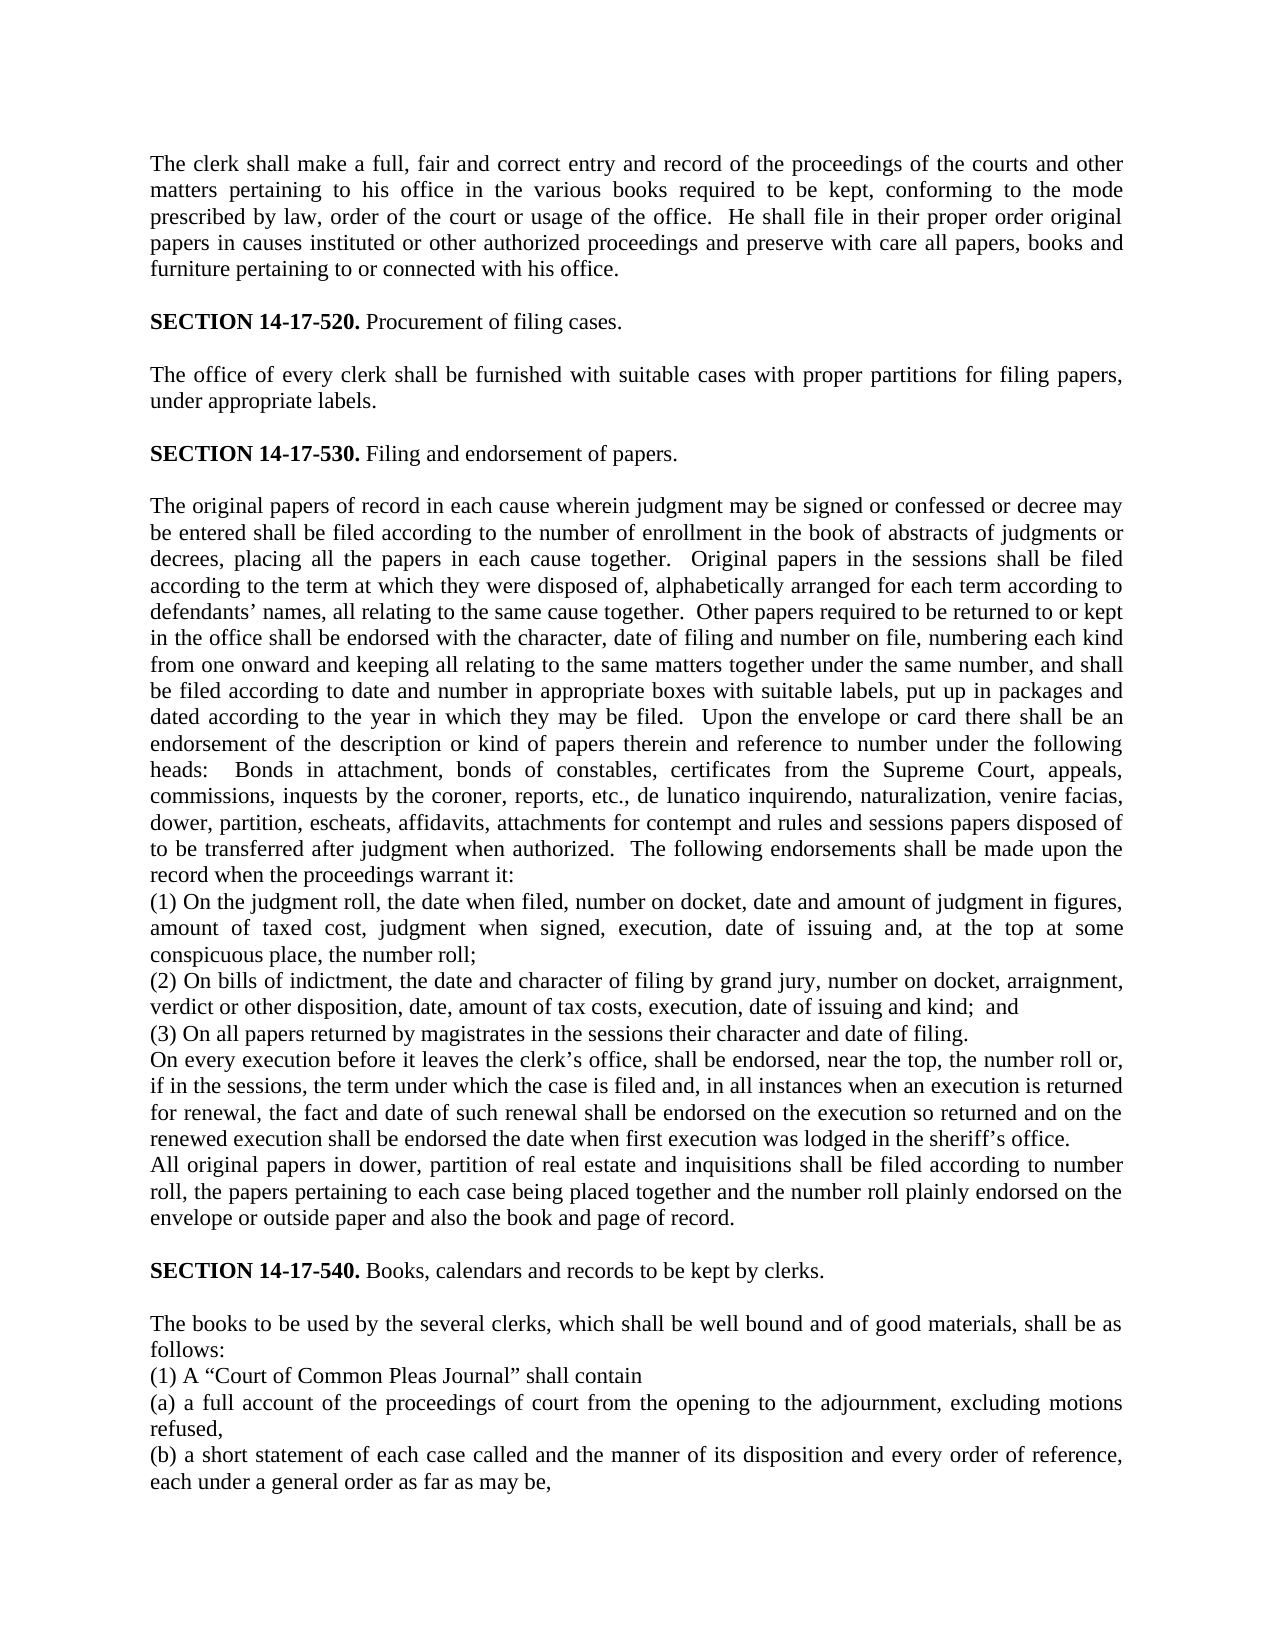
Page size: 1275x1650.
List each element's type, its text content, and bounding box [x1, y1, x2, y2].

text The original papers of record in each cause wherein judgment may be signed or confessed or decree may be entered shall be filed according to the number of enrollment in the book of abstracts of judgments or decrees, placing all the papers in each cause together. Original papers in the sessions shall be filed according to the term at which they were disposed of, alphabetically arranged for each term according to defendants’ names, all relating to the same cause together. Other papers required to be returned to or kept in the office shall be endorsed with the character, date of filing and number on file, numbering each kind from one onward and keeping all relating to the same matters together under the same number, and shall be filed according to date and number in appropriate boxes with suitable labels, put up in packages and dated according to the year in which they may be filed. Upon the envelope or card there shall be an endorsement of the description or kind of papers therein and reference to number under the following heads: Bonds in attachment, bonds of constables, certificates from the Supreme Court, appeals, commissions, inquests by the coroner, reports, etc., de lunatico inquirendo, naturalization, venire facias, dower, partition, escheats, affidavits, attachments for contempt and rules and sessions papers disposed of to be transferred after judgment when authorized. The following endorsements shall be made upon the record when the proceedings warrant it: [150, 493, 1125, 888]
text SECTION 14-17-530. Filing and endorsement of papers. [150, 440, 1125, 466]
text (3) On all papers returned by magistrates in the sessions their character and date of filing. [150, 1020, 1125, 1046]
text The clerk shall make a full, fair and correct entry and record of the proceedings of the courts and other matters pertaining to his office in the various books required to be kept, conforming to the mode prescribed by law, order of the court or usage of the office. He shall file in their proper order original papers in causes instituted or other authorized proceedings and preserve with care all papers, books and furniture pertaining to or connected with his office. [150, 150, 1125, 282]
text The books to be used by the several clerks, which shall be well bound and of good materials, shall be as follows: [150, 1309, 1125, 1362]
text On every execution before it leaves the clerk’s office, shall be endorsed, near the top, the number roll or, if in the sessions, the term under which the case is filed and, in all instances when an execution is returned for renewal, the fact and date of such renewal shall be endorsed on the execution so returned and on the renewed execution shall be endorsed the date when first execution was lodged in the sheriff’s office. [150, 1046, 1125, 1151]
text (1) A “Court of Common Pleas Journal” shall contain [150, 1362, 1125, 1389]
text The office of every clerk shall be furnished with suitable cases with proper partitions for filing papers, under appropriate labels. [150, 361, 1125, 413]
text (a) a full account of the proceedings of court from the opening to the adjournment, excluding motions refused, [150, 1389, 1125, 1441]
text (b) a short statement of each case called and the manner of its disposition and every order of reference, each under a general order as far as may be, [150, 1441, 1125, 1494]
text SECTION 14-17-520. Procurement of filing cases. [150, 308, 1125, 334]
text SECTION 14-17-540. Books, calendars and records to be kept by clerks. [150, 1257, 1125, 1283]
text All original papers in dower, partition of real estate and inquisitions shall be filed according to number roll, the papers pertaining to each case being placed together and the number roll plainly endorsed on the envelope or outside paper and also the book and page of record. [150, 1151, 1125, 1231]
text (1) On the judgment roll, the date when filed, number on docket, date and amount of judgment in figures, amount of taxed cost, judgment when signed, execution, date of issuing and, at the top at some conspicuous place, the number roll; [150, 888, 1125, 967]
text (2) On bills of indictment, the date and character of filing by grand jury, number on docket, arraignment, verdict or other disposition, date, amount of tax costs, execution, date of issuing and kind; and [150, 967, 1125, 1020]
